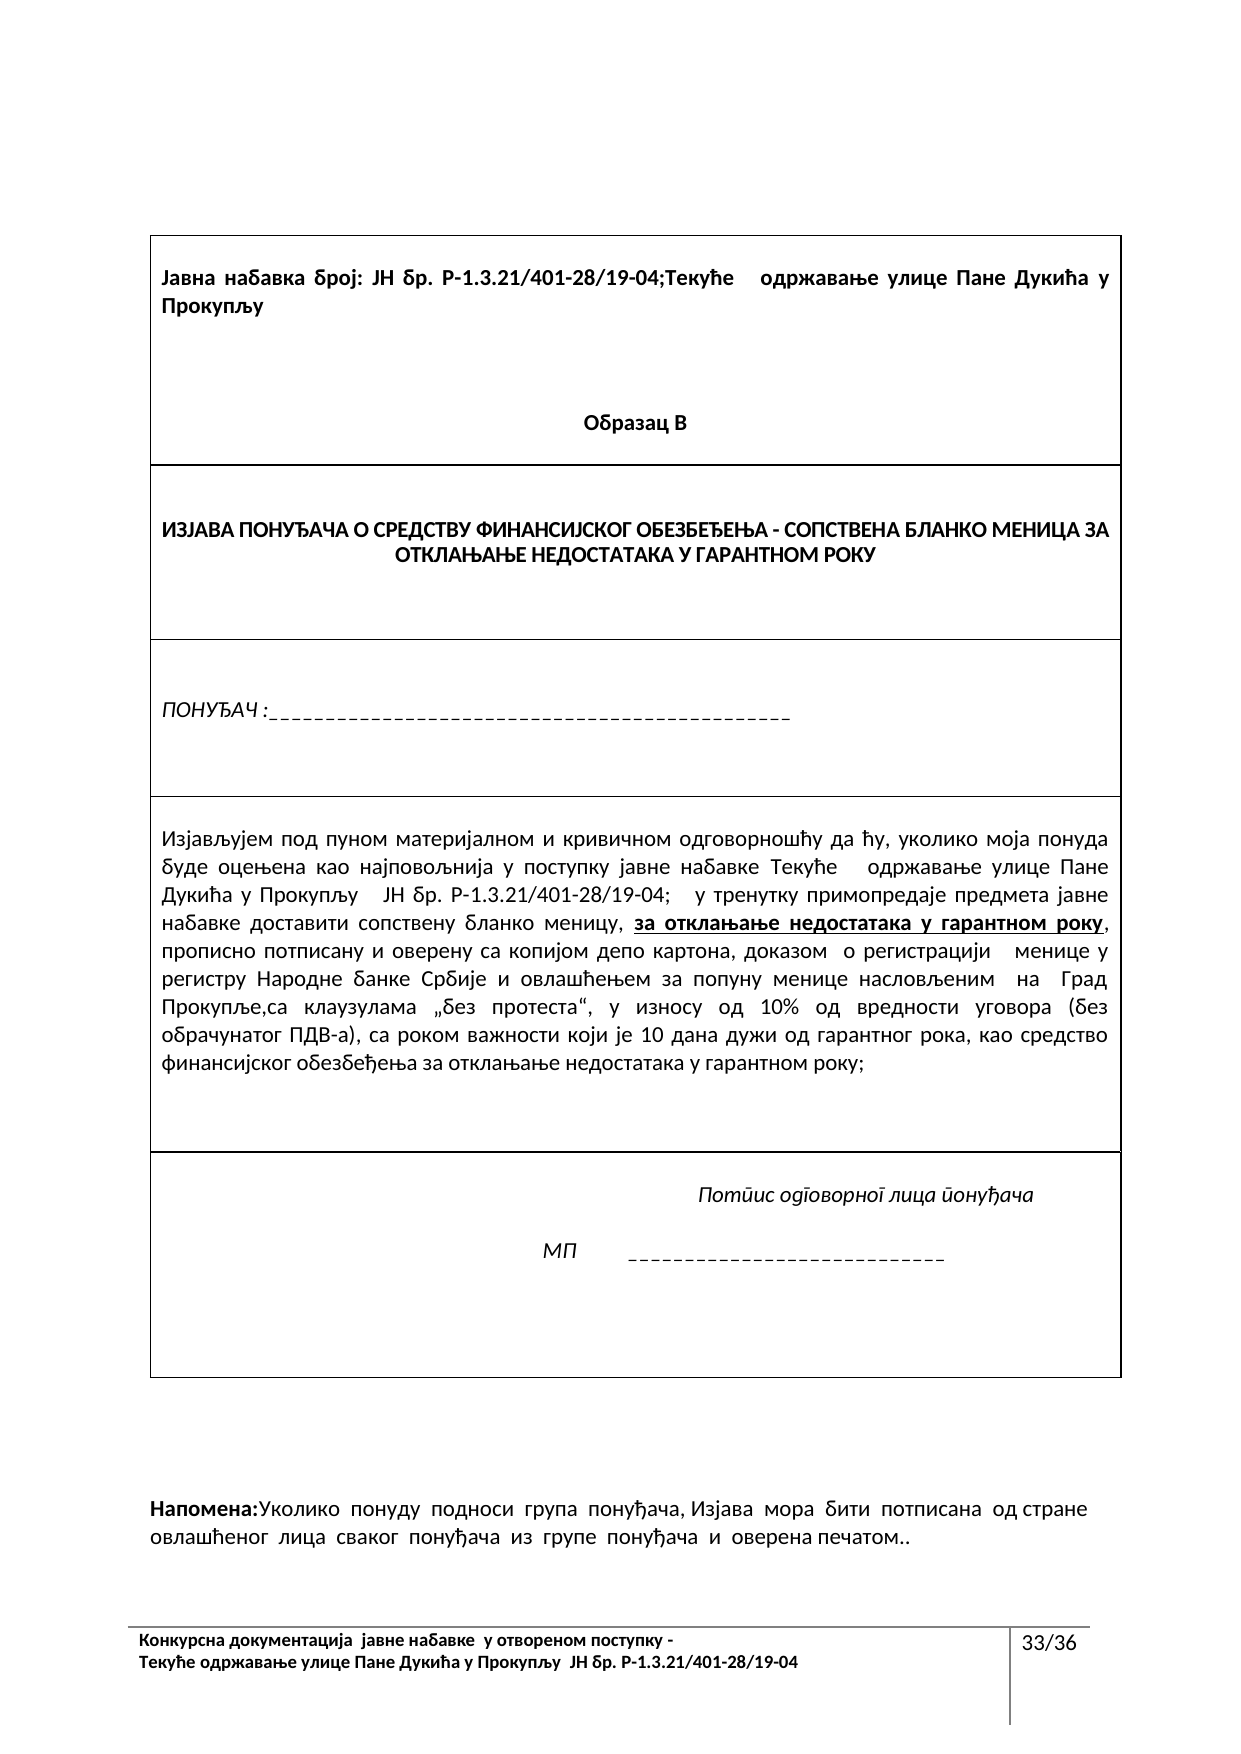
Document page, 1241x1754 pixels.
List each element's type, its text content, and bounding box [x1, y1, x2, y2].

table_cell Изјављујем под пуном материјалном и кривичном одговорношћу да ћу, уколико моја понуда буде оцењена као најповољнија у поступку јавне набавке Текуће одржавање улице Пане Дукића у Прокупљу ЈН бр. Р-1.3.21/401-28/19-04; у тренутку примопредаје предмета јавне набавке доставити сопствену бланко меницу, за отклањање недостатака у гарантном року, прописно потписану и оверену са копијом депо картона, доказом о регистрацији менице у регистру Народне банке Србије и овлашћењем за попуну менице насловљеним на Град Прокупље,са клаузулама „без протеста“, у износу од 10% од вредности уговора (без обрачунатог ПДВ-а), са роком важности који је 10 дана дужи од гарантног рока, као средство финансијског обезбеђења за отклањање недостатака у гарантном року; [151, 797, 1120, 1151]
text Напомена:Уколико понуду подноси група понуђача, Изјава мора бити потписана од стране овлашћеног лица сваког понуђача из групе понуђача и оверена печатом.. [150, 1494, 1090, 1550]
table_cell Потпис одговорног лица понуђача МП ____________________________ [151, 1153, 1120, 1377]
table_cell ИЗЈАВА ПОНУЂАЧА О СРЕДСТВУ ФИНАНСИЈСКОГ ОБЕЗБЕЂЕЊА - СОПСТВЕНА БЛАНКО МЕНИЦА ЗА ОТКЛАЊАЊЕ НЕДОСТАТАКА У ГАРАНТНОМ РОКУ [151, 466, 1120, 639]
table_cell ПОНУЂАЧ :______________________________________________ [151, 640, 1120, 796]
table_header Јавна набавка број: ЈН бр. Р-1.3.21/401-28/19-04;Текуће одржавање улице Пане Дукића у Прокупљу Образац В [151, 236, 1120, 464]
